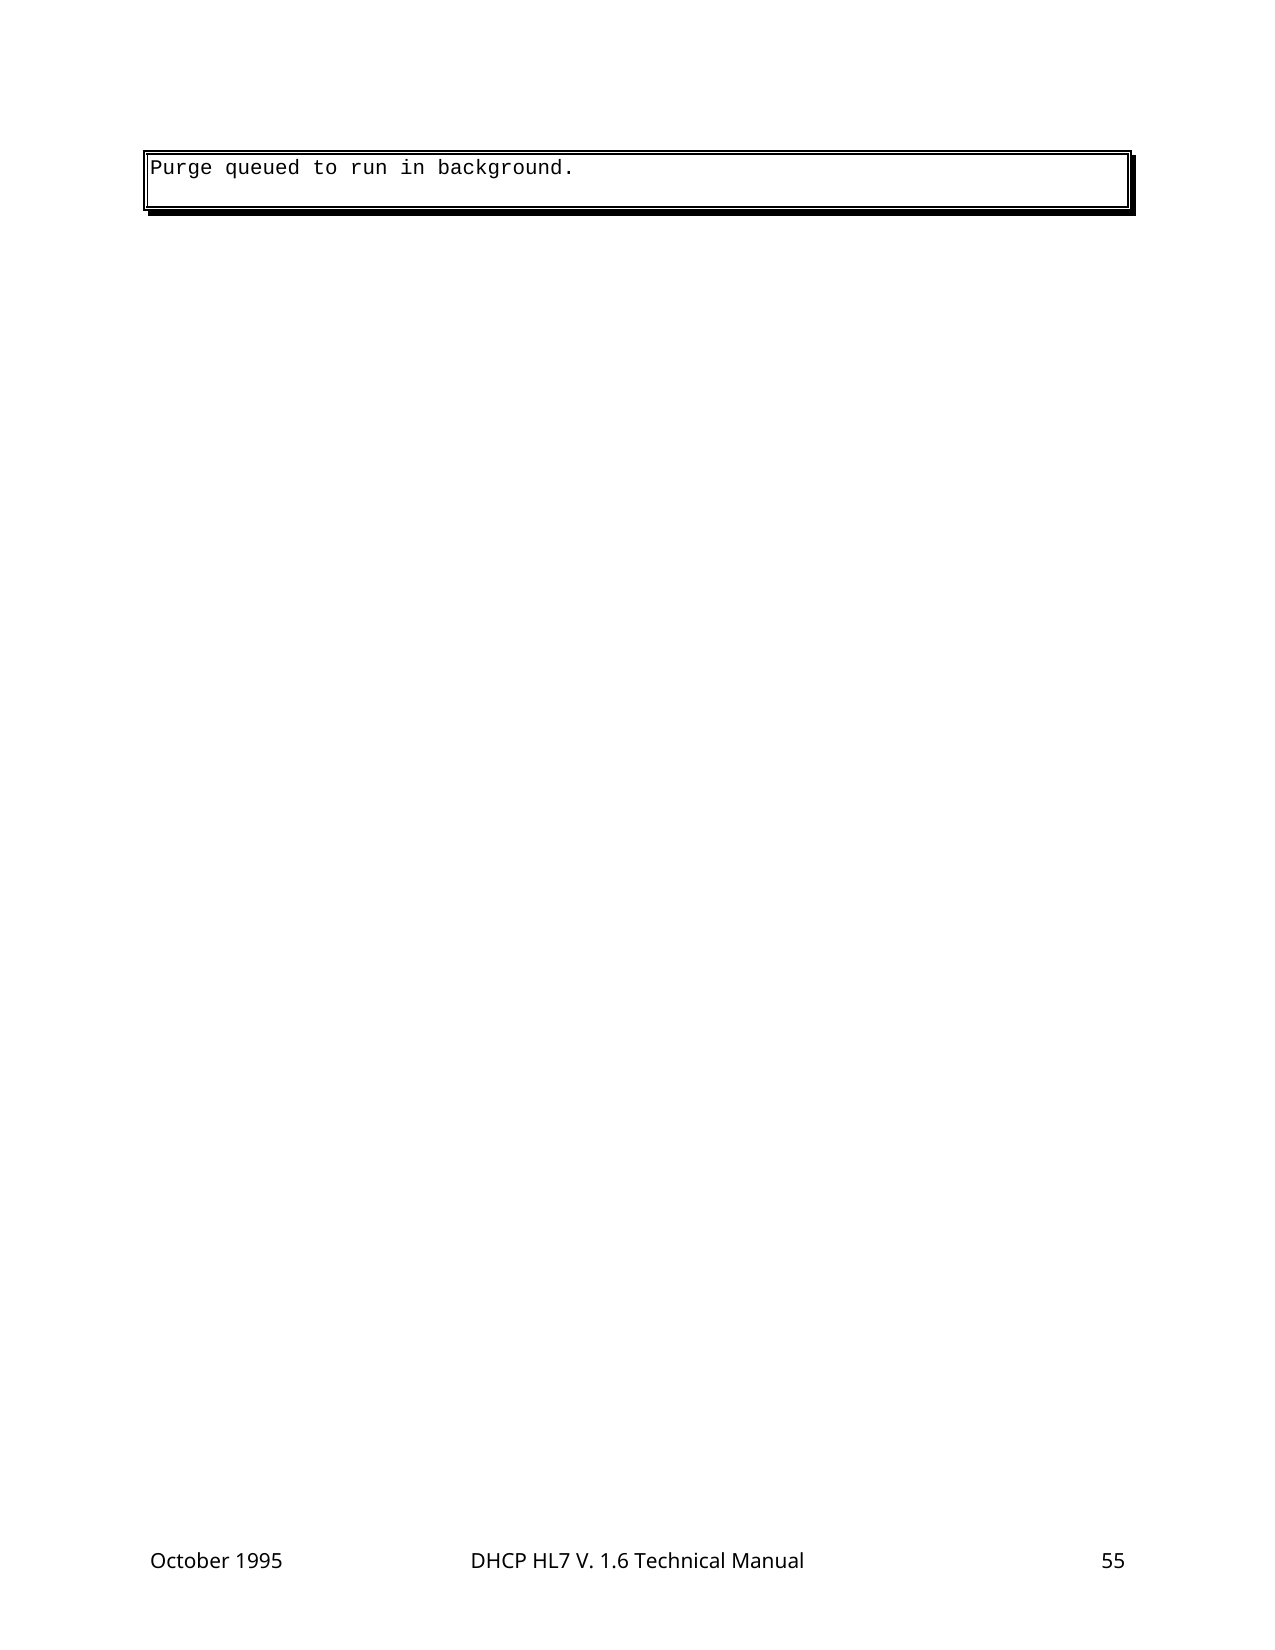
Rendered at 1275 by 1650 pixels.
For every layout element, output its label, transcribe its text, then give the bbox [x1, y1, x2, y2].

text Purge queued to run in background. [148, 155, 1127, 180]
